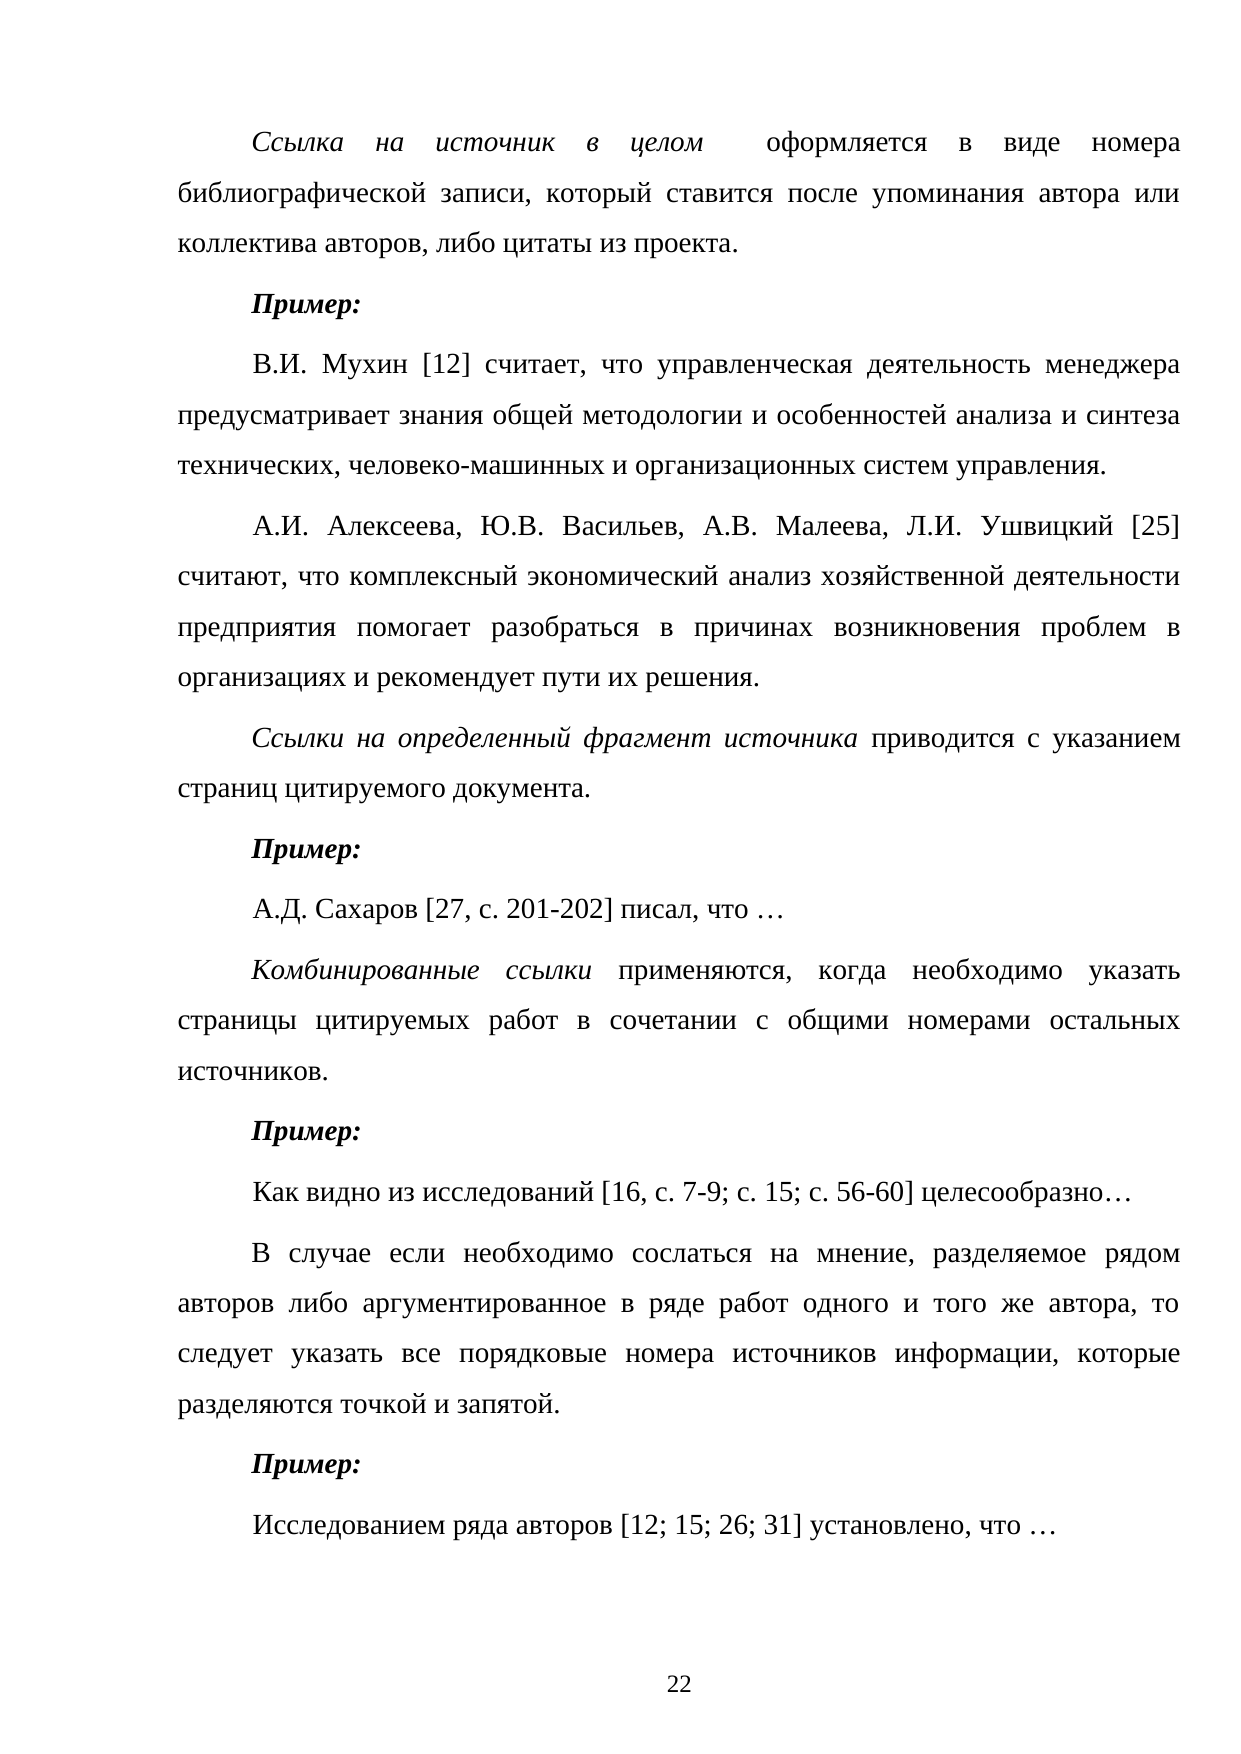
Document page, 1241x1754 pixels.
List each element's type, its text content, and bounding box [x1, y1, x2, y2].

text А.Д. Сахаров [27, с. 201-202] писал, что … [177, 891, 1181, 925]
text Пример: [177, 286, 1181, 319]
text Исследованием ряда авторов [12; 15; 26; 31] установлено, что … [177, 1507, 1181, 1541]
text Пример: [177, 831, 1181, 864]
text Пример: [177, 1447, 1181, 1480]
text Как видно из исследований [16, с. 7-9; с. 15; с. 56-60] целесообразно… [177, 1174, 1181, 1208]
text В случае если необходимо сослаться на мнение, разделяемое рядом авторов либо аргументированное в ряде работ одного и того же автора, то следует указать все порядковые номера источников информации, которые разделяются точкой и запятой. [177, 1235, 1181, 1419]
text Комбинированные ссылки применяются, когда необходимо указать страницы цитируемых работ в сочетании с общими номерами остальных источников. [177, 952, 1181, 1086]
text Пример: [177, 1113, 1181, 1147]
text Ссылки на определенный фрагмент источника приводится с указанием страниц цитируемого документа. [177, 720, 1181, 803]
text Ссылка на источник в целом оформляется в виде номера библиографической записи, который ставится после упоминания автора или коллектива авторов, либо цитаты из проекта. [177, 124, 1181, 259]
text А.И. Алексеева, Ю.В. Васильев, А.В. Малеева, Л.И. Ушвицкий [25] считают, что комплексный экономический анализ хозяйственной деятельности предприятия помогает разобраться в причинах возникновения проблем в организациях и рекомендует пути их решения. [177, 508, 1181, 692]
text В.И. Мухин [12] считает, что управленческая деятельность менеджера предусматривает знания общей методологии и особенностей анализа и синтеза технических, человеко-машинных и организационных систем управления. [177, 347, 1181, 481]
